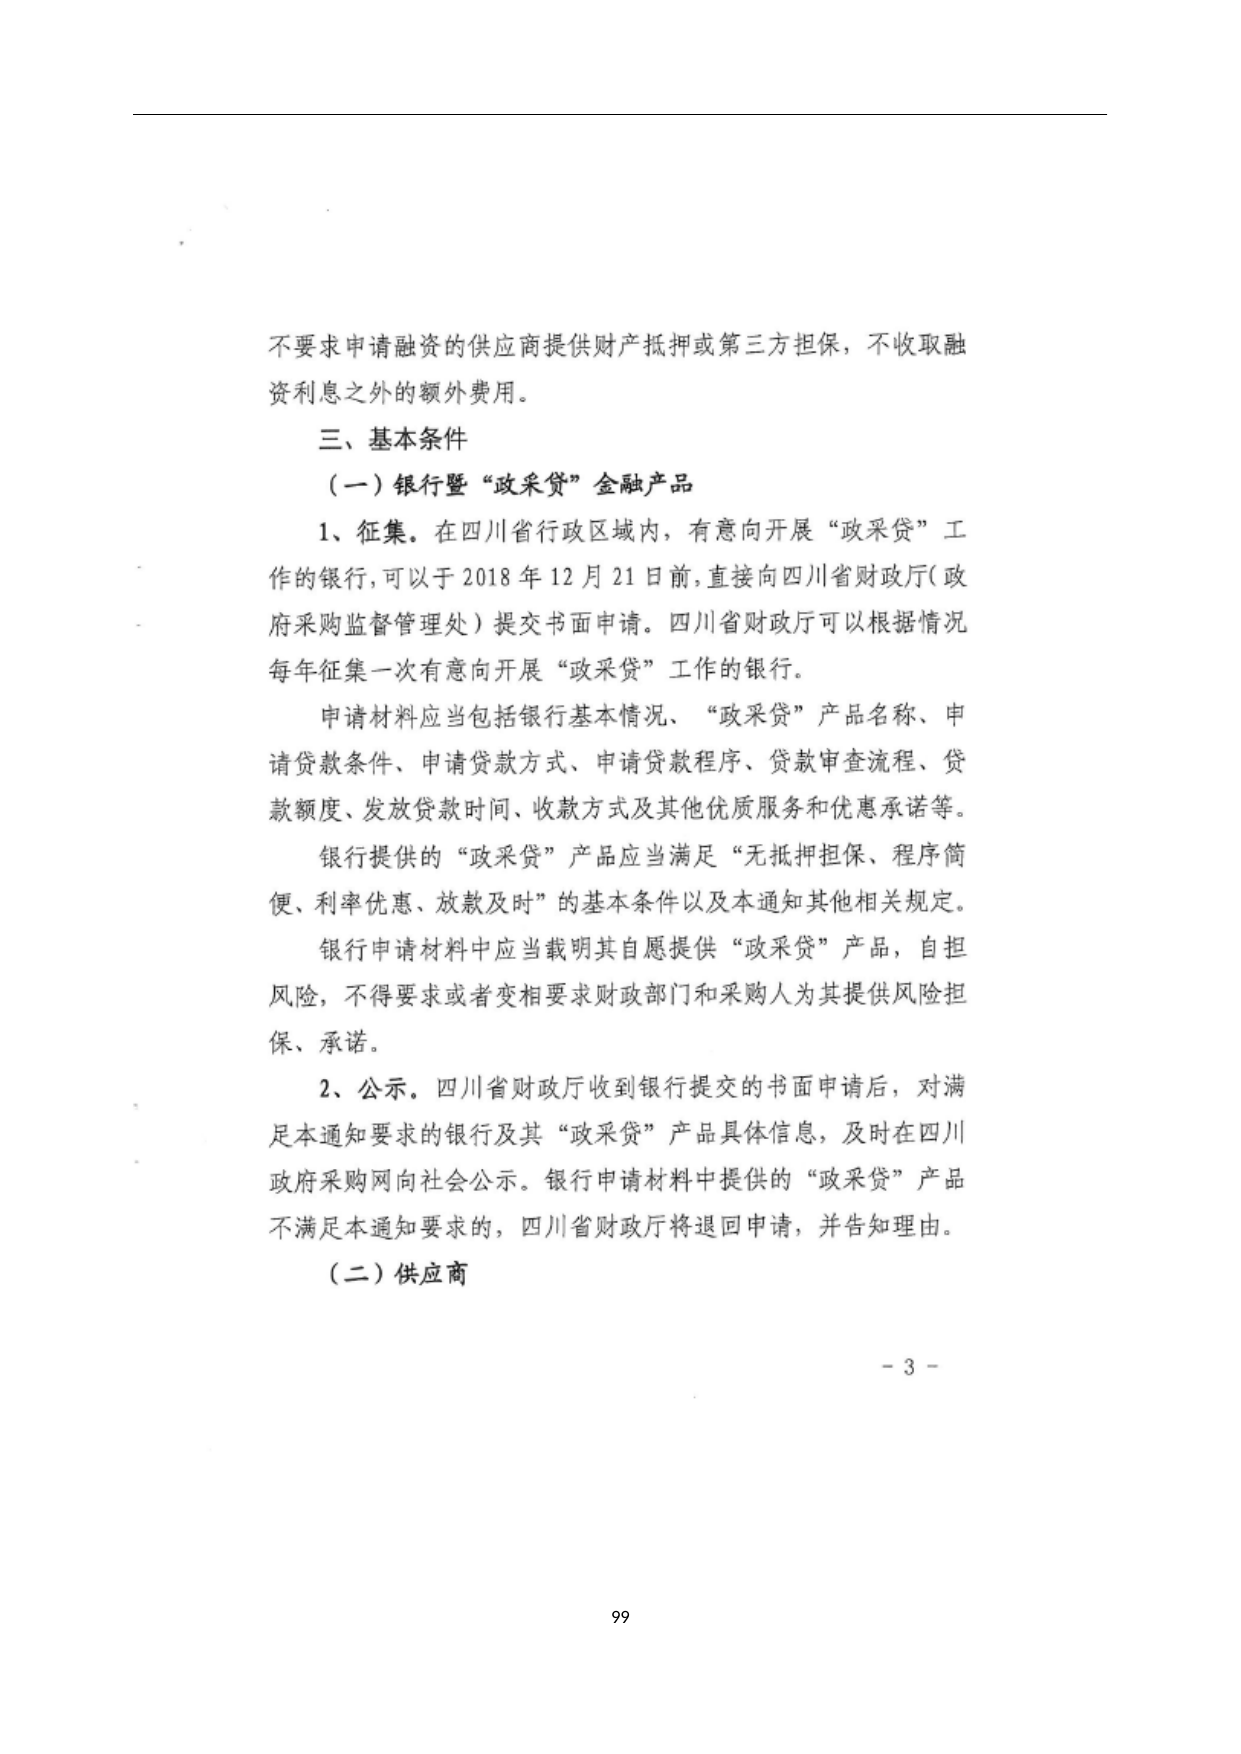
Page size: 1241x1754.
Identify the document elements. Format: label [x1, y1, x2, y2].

picture [132, 138, 1108, 1490]
